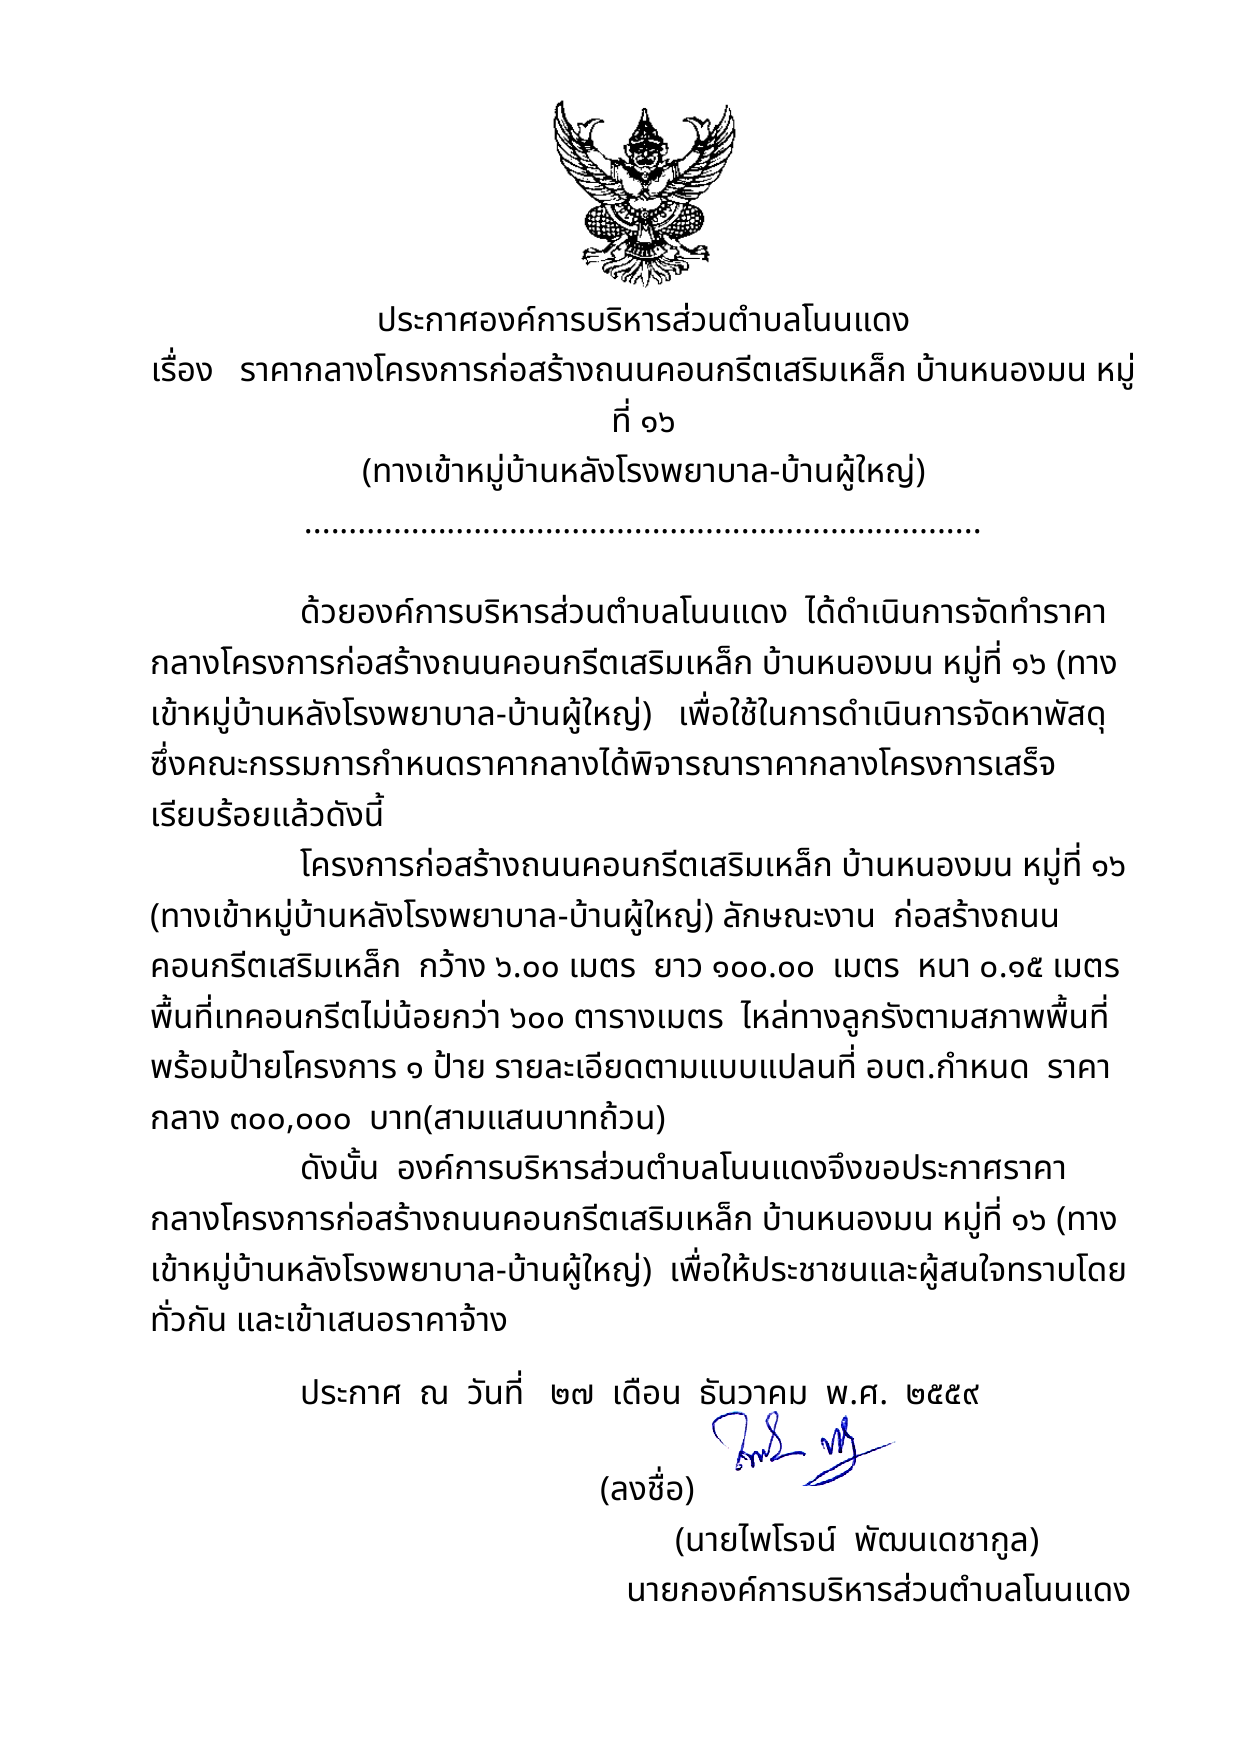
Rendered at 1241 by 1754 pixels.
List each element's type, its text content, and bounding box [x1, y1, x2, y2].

text โครงการก่อสร้างถนนคอนกรีตเสริมเหล็ก บ้านหนองมน หมู่ที่ ๑๖ (ทางเข้าหมู่บ้านหลังโรงพยาบาล-บ้านผู้ใหญ่) ลักษณะงาน ก่อสร้างถนนคอนกรีตเสริมเหล็ก กว้าง ๖.๐๐ เมตร ยาว ๑๐๐.๐๐ เมตร หนา ๐.๑๕ เมตร พื้นที่เทคอนกรีตไม่น้อยกว่า ๖๐๐ ตารางเมตร ไหล่ทางลูกรังตามสภาพพื้นที่ พร้อมป้ายโครงการ ๑ ป้าย รายละเอียดตามแบบแปลนที่ อบต.กำหนด ราคากลาง ๓๐๐,๐๐๐ บาท(สามแสนบาทถ้วน) [150, 841, 1137, 1144]
text ............................................................................ [150, 498, 1137, 543]
text (ทางเข้าหมู่บ้านหลังโรงพยาบาล-บ้านผู้ใหญ่) [150, 447, 1137, 498]
text (ลงชื่อ) [150, 1465, 1137, 1516]
picture [530, 89, 757, 296]
text นายกองค์การบริหารส่วนตำบลโนนแดง [150, 1566, 1137, 1617]
text ประกาศ ณ วันที่ ๒๗ เดือน ธันวาคม พ.ศ. ๒๕๕๙ [150, 1369, 1137, 1420]
text เรื่อง ราคากลางโครงการก่อสร้างถนนคอนกรีตเสริมเหล็ก บ้านหนองมน หมู่ที่ ๑๖ [150, 346, 1137, 447]
text (นายไพโรจน์ พัฒนเดชากูล) [150, 1516, 1137, 1566]
text ประกาศองค์การบริหารส่วนตำบลโนนแดง [150, 296, 1137, 346]
text ด้วยองค์การบริหารส่วนตำบลโนนแดง ได้ดำเนินการจัดทำราคากลางโครงการก่อสร้างถนนคอนกรีตเสริมเหล็ก บ้านหนองมน หมู่ที่ ๑๖ (ทางเข้าหมู่บ้านหลังโรงพยาบาล-บ้านผู้ใหญ่) เพื่อใช้ในการดำเนินการจัดหาพัสดุ ซึ่งคณะกรรมการกำหนดราคากลางได้พิจารณาราคากลางโครงการเสร็จเรียบร้อยแล้วดังนี้ [150, 588, 1137, 841]
text ดังนั้น องค์การบริหารส่วนตำบลโนนแดงจึงขอประกาศราคากลางโครงการก่อสร้างถนนคอนกรีตเสริมเหล็ก บ้านหนองมน หมู่ที่ ๑๖ (ทางเข้าหมู่บ้านหลังโรงพยาบาล-บ้านผู้ใหญ่) เพื่อให้ประชาชนและผู้สนใจทราบโดยทั่วกัน และเข้าเสนอราคาจ้าง [150, 1144, 1137, 1346]
